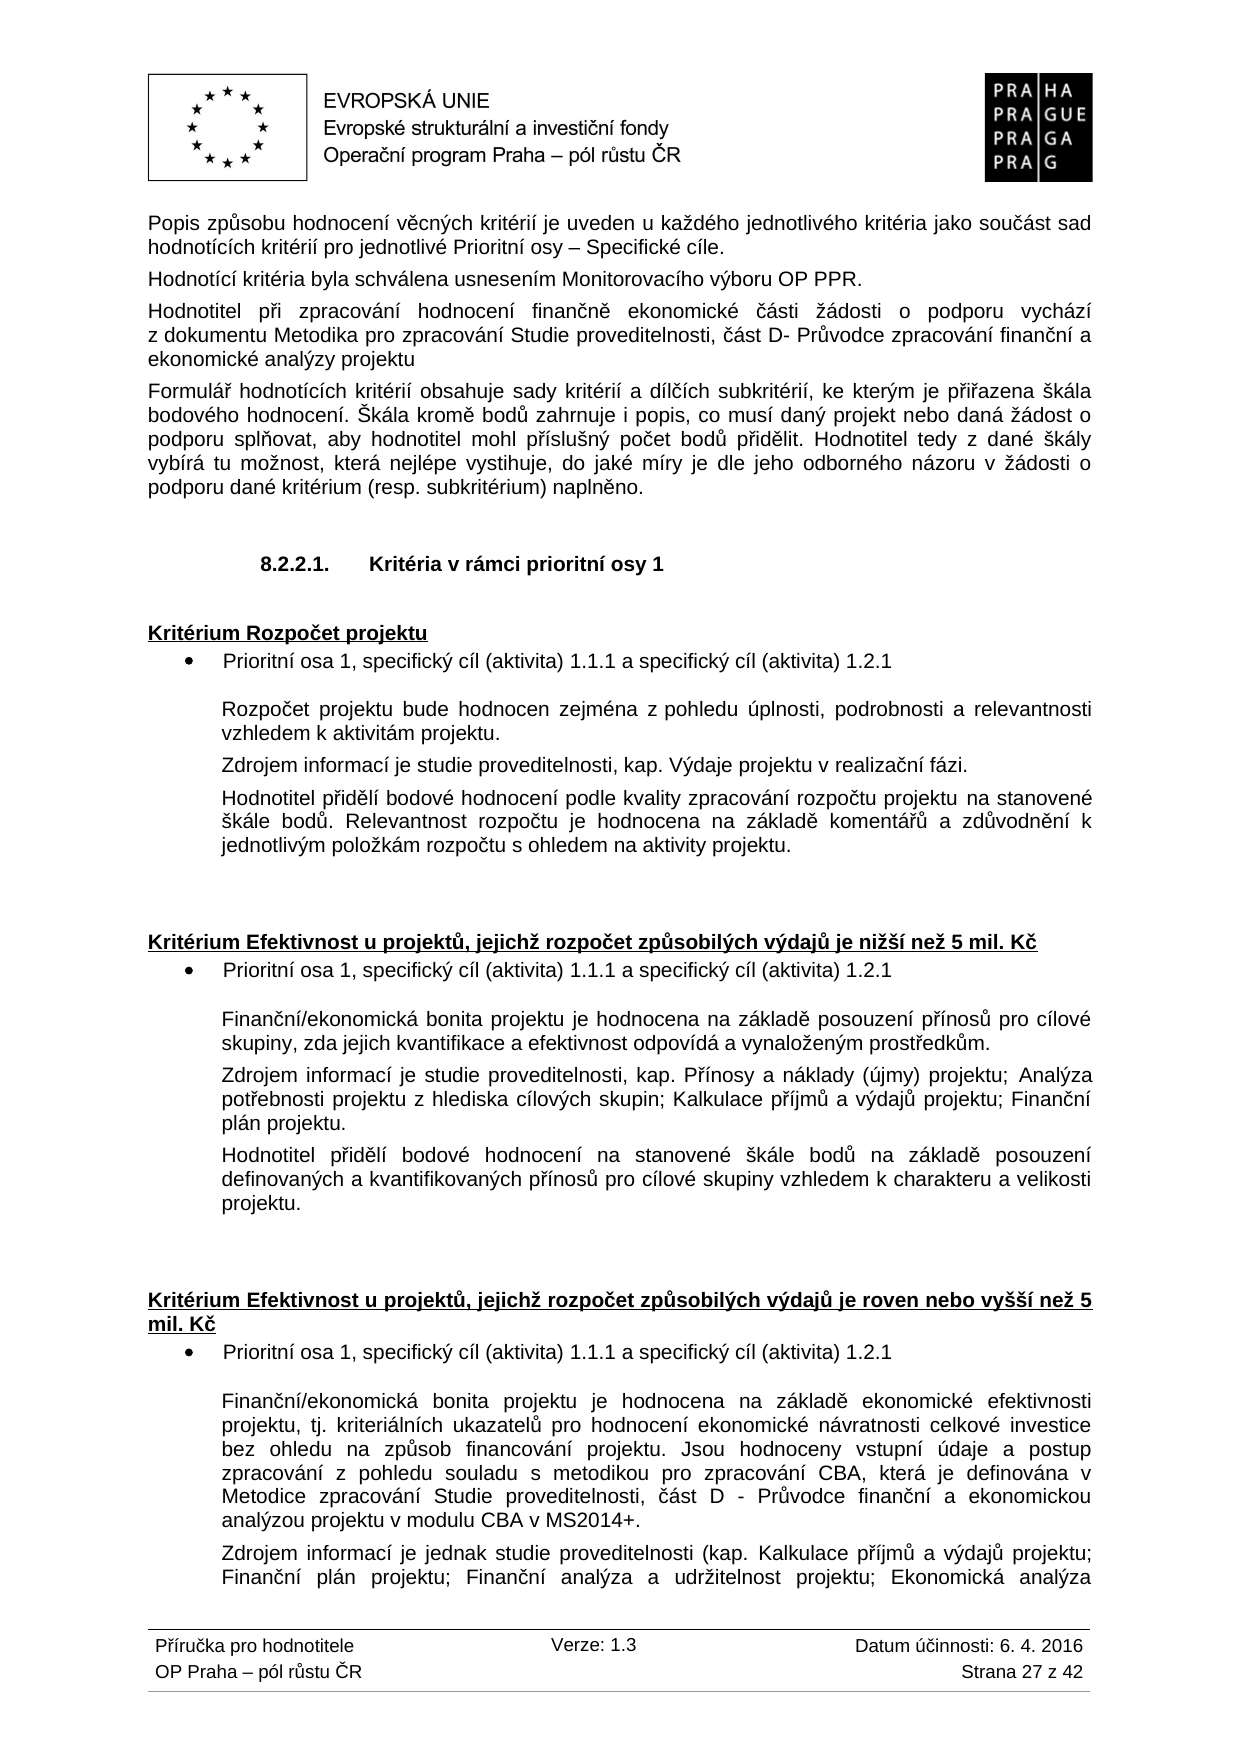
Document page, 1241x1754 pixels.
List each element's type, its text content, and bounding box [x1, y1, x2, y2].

list Prioritní osa 1, specifický cíl (aktivita) 1.1.1 a specifický cíl (aktivita) 1.2.1 [185, 648, 1093, 672]
text Hodnotící kritéria byla schválena usnesením Monitorovacího výboru OP PPR. [148, 267, 1093, 291]
list Prioritní osa 1, specifický cíl (aktivita) 1.1.1 a specifický cíl (aktivita) 1.2.1 [185, 1340, 1093, 1364]
text Kritérium Efektivnost u projektů, jejichž rozpočet způsobilých výdajů je roven nebo vyšší než 5 mil. Kč [148, 1310, 1093, 1336]
text Hodnotitel při zpracování hodnocení finančně ekonomické části žádosti o podporu vychází z dokumentu Metodika pro zpracování Studie proveditelnosti, část D- Průvodce zpracování finanční a ekonomické analýzy projektu [148, 299, 1093, 371]
list Prioritní osa 1, specifický cíl (aktivita) 1.1.1 a specifický cíl (aktivita) 1.2.1 [185, 958, 1093, 982]
text Kritérium Efektivnost u projektů, jejichž rozpočet způsobilých výdajů je roven nebo vyšší než 5 mil. Kč [148, 1288, 1093, 1309]
text Rozpočet projektu bude hodnocen zejména z pohledu úplnosti, podrobnosti a relevantnosti vzhledem k aktivitám projektu. [221, 697, 1093, 745]
text Hodnotitel přidělí bodové hodnocení podle kvality zpracování rozpočtu projektu na stanovené škále bodů. Relevantnost rozpočtu je hodnocena na základě komentářů a zdůvodnění k jednotlivým položkám rozpočtu s ohledem na aktivity projektu. [221, 785, 1093, 857]
text Kritérium Rozpočet projektu [148, 620, 1093, 644]
list Kritéria v rámci prioritní osy 1 [260, 552, 1093, 576]
text Popis způsobu hodnocení věcných kritérií je uveden u každého jednotlivého kritéria jako součást sad hodnotících kritérií pro jednotlivé Prioritní osy – Specifické cíle. [148, 211, 1093, 258]
picture [147, 73, 685, 182]
text Hodnotitel přidělí bodové hodnocení na stanovené škále bodů na základě posouzení definovaných a kvantifikovaných přínosů pro cílové skupiny vzhledem k charakteru a velikosti projektu. [221, 1143, 1093, 1215]
text Zdrojem informací je studie proveditelnosti, kap. Přínosy a náklady (újmy) projektu; Analýza potřebnosti projektu z hlediska cílových skupin; Kalkulace příjmů a výdajů projektu; Finanční plán projektu. [221, 1063, 1093, 1135]
text Zdrojem informací je studie proveditelnosti, kap. Výdaje projektu v realizační fázi. [221, 753, 1093, 777]
picture [984, 73, 1093, 182]
text Finanční/ekonomická bonita projektu je hodnocena na základě ekonomické efektivnosti projektu, tj. kriteriálních ukazatelů pro hodnocení ekonomické návratnosti celkové investice bez ohledu na způsob financování projektu. Jsou hodnoceny vstupní údaje a postup zpracování z pohledu souladu s metodikou pro zpracování CBA, která je definována v Metodice zpracování Studie proveditelnosti, část D - Průvodce finanční a ekonomickou analýzou projektu v modulu CBA v MS2014+. [221, 1388, 1093, 1532]
text Finanční/ekonomická bonita projektu je hodnocena na základě posouzení přínosů pro cílové skupiny, zda jejich kvantifikace a efektivnost odpovídá a vynaloženým prostředkům. [221, 1007, 1093, 1055]
text Kritérium Efektivnost u projektů, jejichž rozpočet způsobilých výdajů je nižší než 5 mil. Kč [148, 930, 1093, 954]
text Formulář hodnotících kritérií obsahuje sady kritérií a dílčích subkritérií, ke kterým je přiřazena škála bodového hodnocení. Škála kromě bodů zahrnuje i popis, co musí daný projekt nebo daná žádost o podporu splňovat, aby hodnotitel mohl příslušný počet bodů přidělit. Hodnotitel tedy z dané škály vybírá tu možnost, která nejlépe vystihuje, do jaké míry je dle jeho odborného názoru v žádosti o podporu dané kritérium (resp. subkritérium) naplněno. [148, 379, 1093, 499]
